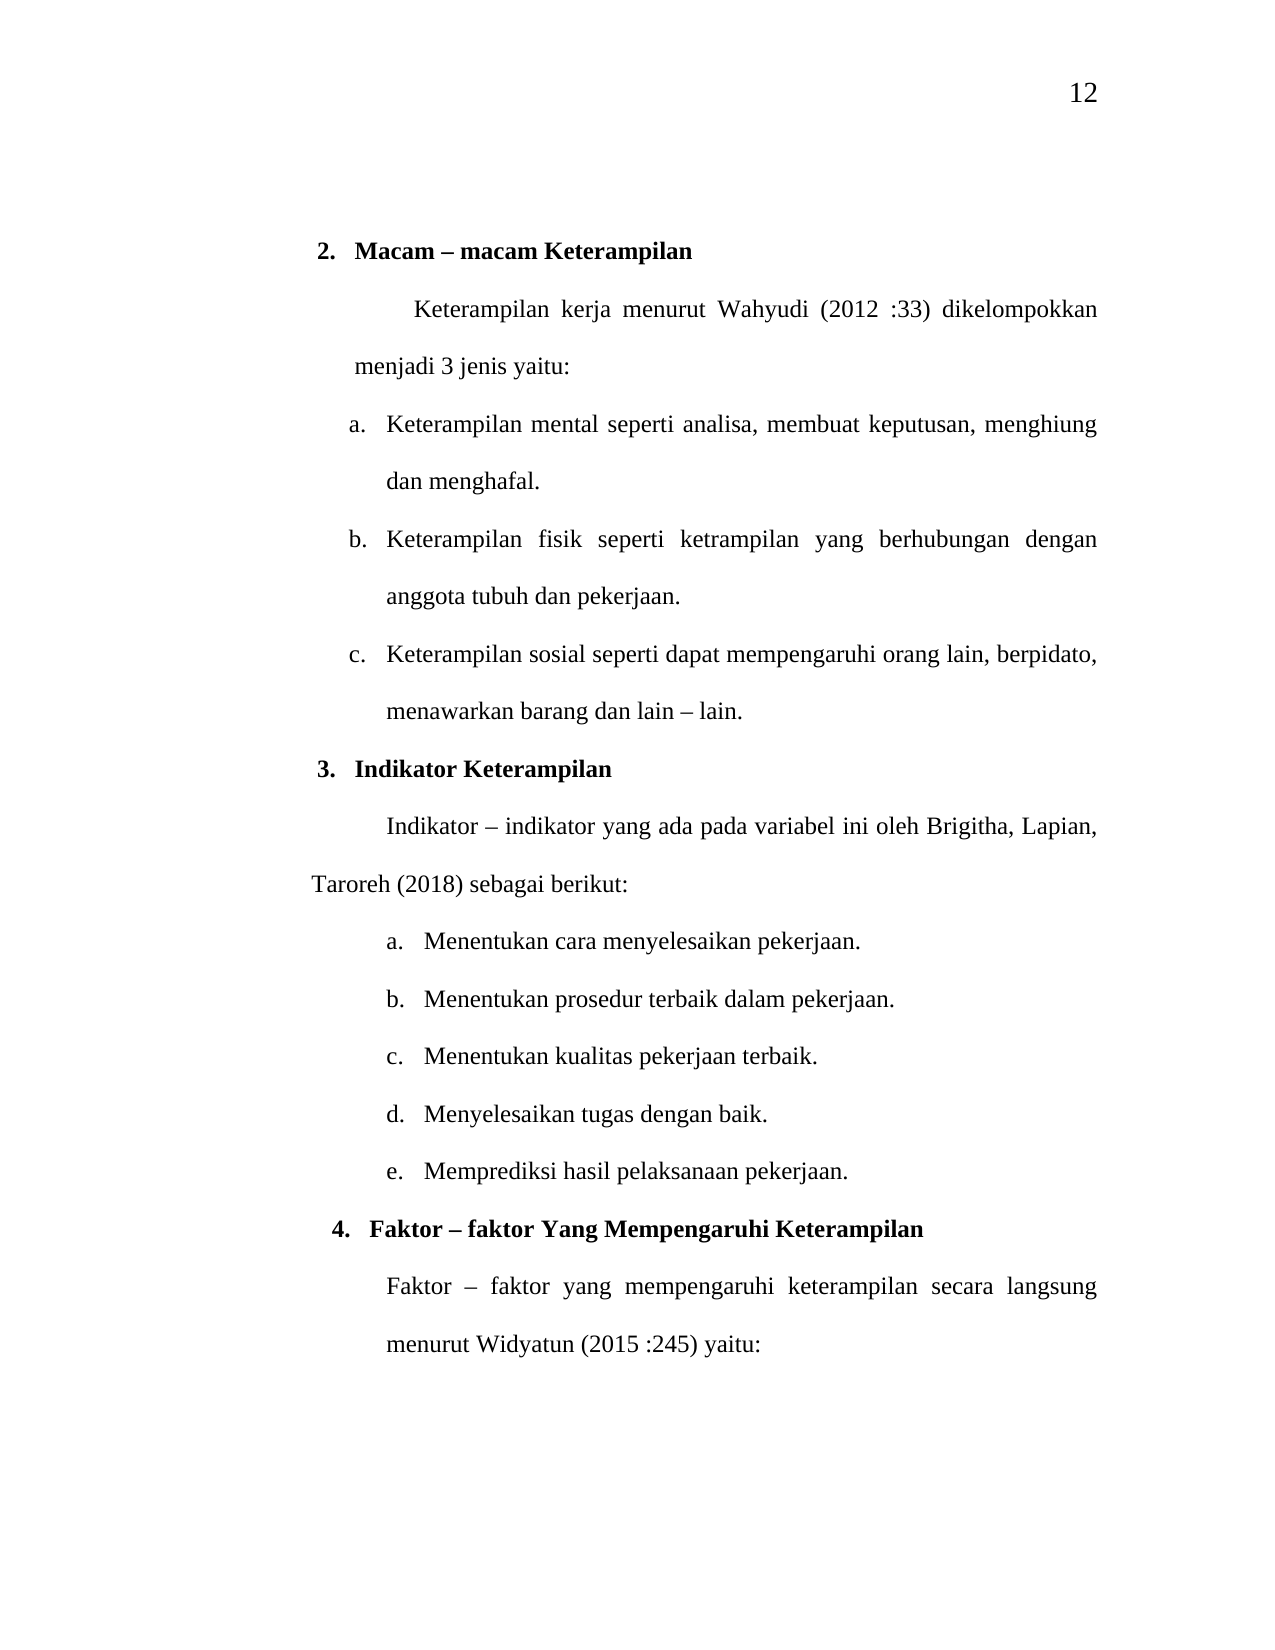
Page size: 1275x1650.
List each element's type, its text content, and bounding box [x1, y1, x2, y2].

list Keterampilan fisik seperti ketrampilan yang berhubungan dengan anggota tubuh dan pekerjaan. [349, 524, 1098, 610]
text Faktor – faktor yang mempengaruhi keterampilan secara langsung menurut Widyatun (2015 :245) yaitu: [386, 1271, 1098, 1357]
list Menyelesaikan tugas dengan baik. [386, 1099, 1098, 1127]
list Menentukan prosedur terbaik dalam pekerjaan. [386, 984, 1098, 1012]
text Keterampilan kerja menurut Wahyudi (2012 :33) dikelompokkan menjadi 3 jenis yaitu: [354, 294, 1098, 380]
list Keterampilan sosial seperti dapat mempengaruhi orang lain, berpidato, menawarkan barang dan lain – lain. [349, 639, 1098, 725]
list Memprediksi hasil pelaksanaan pekerjaan. [386, 1156, 1098, 1185]
list Macam – macam Keterampilan [317, 236, 1098, 265]
list Faktor – faktor Yang Mempengaruhi Keterampilan [332, 1214, 1098, 1242]
text Indikator – indikator yang ada pada variabel ini oleh Brigitha, Lapian, Taroreh (2018) sebagai berikut: [311, 811, 1098, 897]
list Indikator Keterampilan [317, 754, 1098, 782]
list Keterampilan mental seperti analisa, membuat keputusan, menghiung dan menghafal. [349, 409, 1098, 495]
list Menentukan cara menyelesaikan pekerjaan. [386, 926, 1098, 955]
list Menentukan kualitas pekerjaan terbaik. [386, 1041, 1098, 1070]
